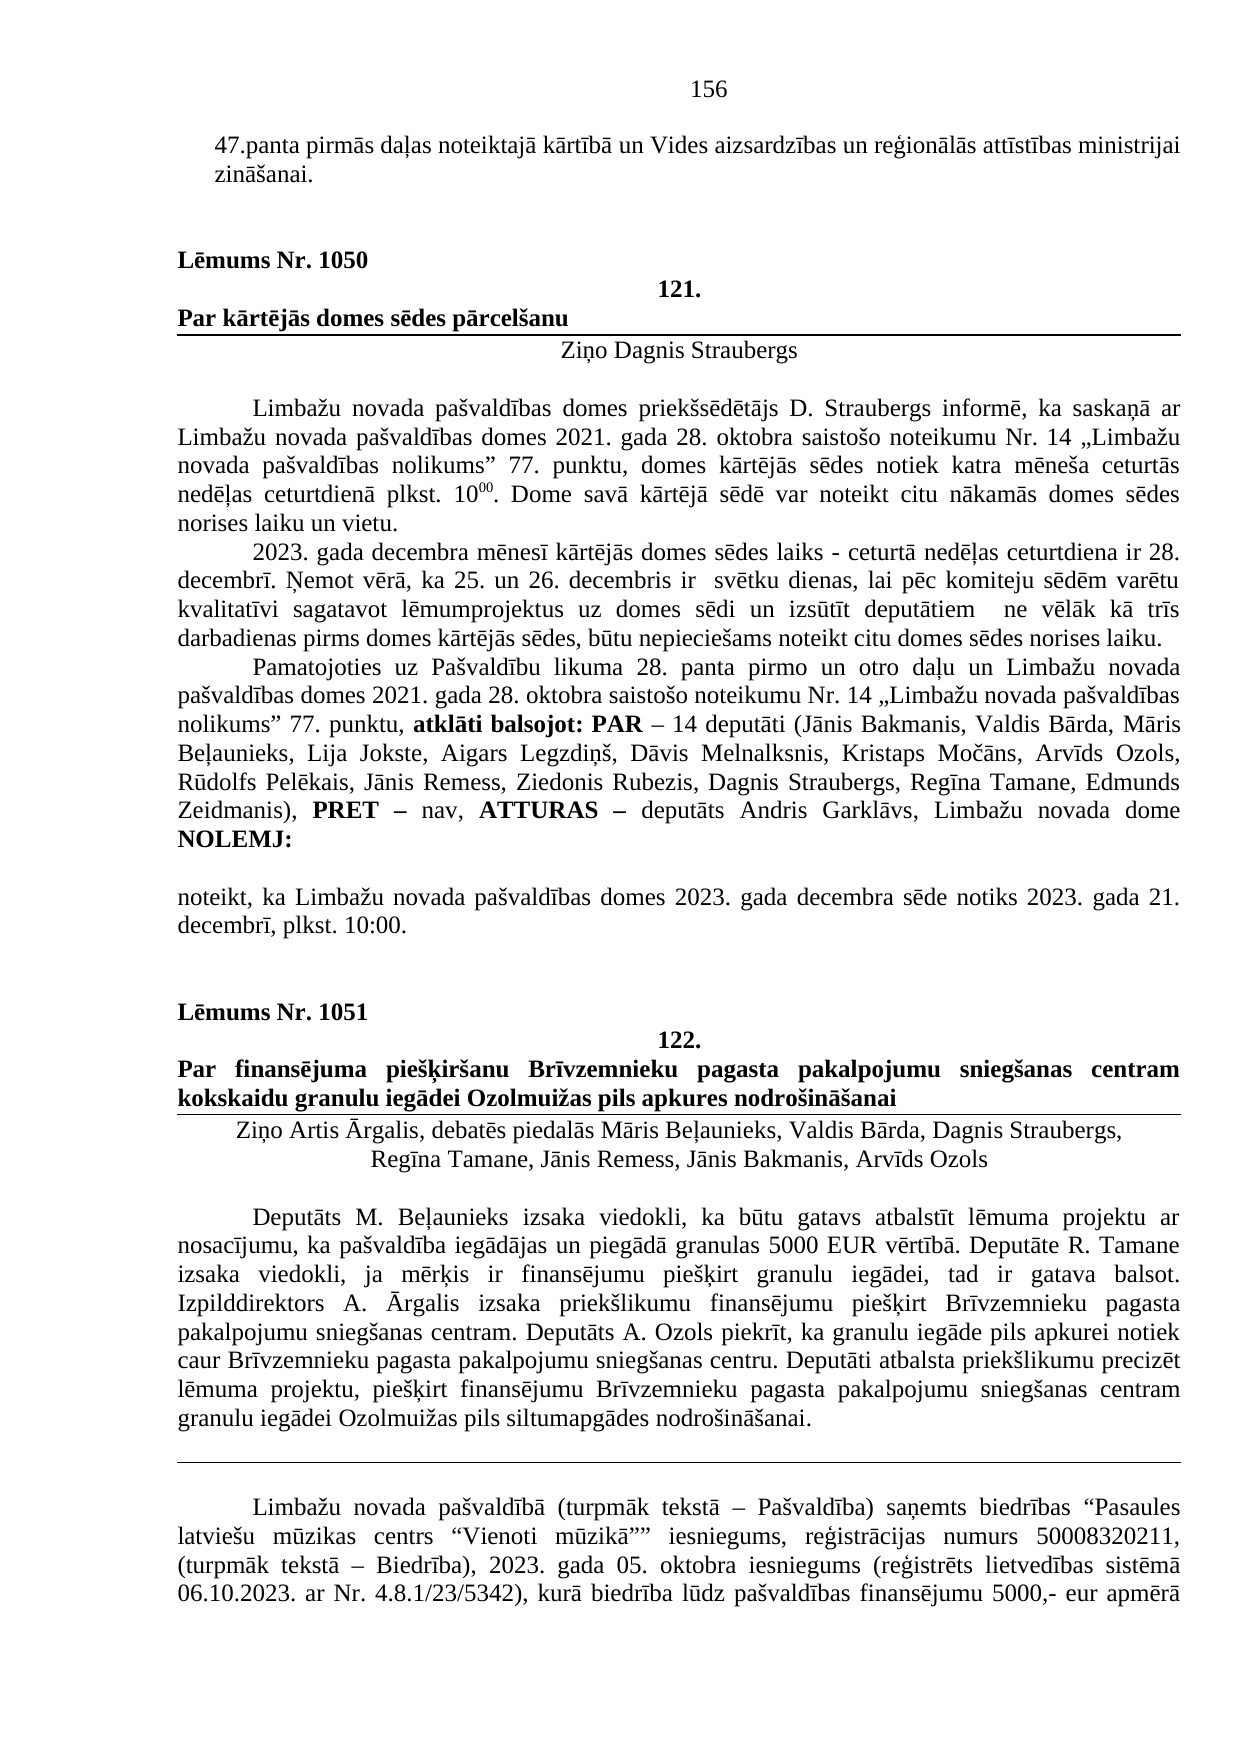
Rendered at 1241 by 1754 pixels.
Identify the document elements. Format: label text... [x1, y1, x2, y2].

text 121. [177, 274, 1181, 303]
text Par kārtējās domes sēdes pārcelšanu [177, 303, 1181, 334]
text 2023. gada decembra mēnesī kārtējās domes sēdes laiks - ceturtā nedēļas ceturtdiena ir 28. decembrī. Ņemot vērā, ka 25. un 26. decembris ir svētku dienas, lai pēc komiteju sēdēm varētu kvalitatīvi sagatavot lēmumprojektus uz domes sēdi un izsūtīt deputātiem ne vēlāk kā trīs darbadienas pirms domes kārtējās sēdes, būtu nepieciešams noteikt citu domes sēdes norises laiku. [177, 537, 1181, 652]
text 122. [177, 1026, 1181, 1054]
text Deputāts M. Beļaunieks izsaka viedokli, ka būtu gatavs atbalstīt lēmuma projektu ar nosacījumu, ka pašvaldība iegādājas un piegādā granulas 5000 EUR vērtībā. Deputāte R. Tamane izsaka viedokli, ja mērķis ir finansējumu piešķirt granulu iegādei, tad ir gatava balsot. Izpilddirektors A. Ārgalis izsaka priekšlikumu finansējumu piešķirt Brīvzemnieku pagasta pakalpojumu sniegšanas centram. Deputāts A. Ozols piekrīt, ka granulu iegāde pils apkurei notiek caur Brīvzemnieku pagasta pakalpojumu sniegšanas centru. Deputāti atbalsta priekšlikumu precizēt lēmuma projektu, piešķirt finansējumu Brīvzemnieku pagasta pakalpojumu sniegšanas centram granulu iegādei Ozolmuižas pils siltumapgādes nodrošināšanai. [177, 1202, 1181, 1432]
text Regīna Tamane, Jānis Remess, Jānis Bakmanis, Arvīds Ozols [177, 1144, 1181, 1173]
text Ziņo Artis Ārgalis, debatēs piedalās Māris Beļaunieks, Valdis Bārda, Dagnis Straubergs, [177, 1115, 1181, 1144]
text Pamatojoties uz Pašvaldību likuma 28. panta pirmo un otro daļu un Limbažu novada pašvaldības domes 2021. gada 28. oktobra saistošo noteikumu Nr. 14 „Limbažu novada pašvaldības nolikums” 77. punktu, atklāti balsojot: PAR – 14 deputāti (Jānis Bakmanis, Valdis Bārda, Māris Beļaunieks, Lija Jokste, Aigars Legzdiņš, Dāvis Melnalksnis, Kristaps Močāns, Arvīds Ozols, Rūdolfs Pelēkais, Jānis Remess, Ziedonis Rubezis, Dagnis Straubergs, Regīna Tamane, Edmunds Zeidmanis), PRET – nav, ATTURAS – deputāts Andris Garklāvs, Limbažu novada dome NOLEMJ: [177, 652, 1181, 853]
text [177, 1492, 1181, 1607]
text Par finansējuma piešķiršanu Brīvzemnieku pagasta pakalpojumu sniegšanas centram kokskaidu granulu iegādei Ozolmuižas pils apkures nodrošināšanai [177, 1054, 1181, 1114]
text Lēmums Nr. 1051 [177, 997, 1181, 1026]
text Lēmums Nr. 1050 [177, 246, 1181, 274]
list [177, 131, 1181, 188]
text noteikt, ka Limbažu novada pašvaldības domes 2023. gada decembra sēde notiks 2023. gada 21. decembrī, plkst. 10:00. [177, 882, 1181, 939]
text Limbažu novada pašvaldības domes priekšsēdētājs D. Straubergs informē, ka saskaņā ar Limbažu novada pašvaldības domes 2021. gada 28. oktobra saistošo noteikumu Nr. 14 „Limbažu novada pašvaldības nolikums” 77. punktu, domes kārtējās sēdes notiek katra mēneša ceturtās nedēļas ceturtdienā plkst. 1000. Dome savā kārtējā sēdē var noteikt citu nākamās domes sēdes norises laiku un vietu. [177, 393, 1181, 537]
text Ziņo Dagnis Straubergs [177, 336, 1181, 364]
